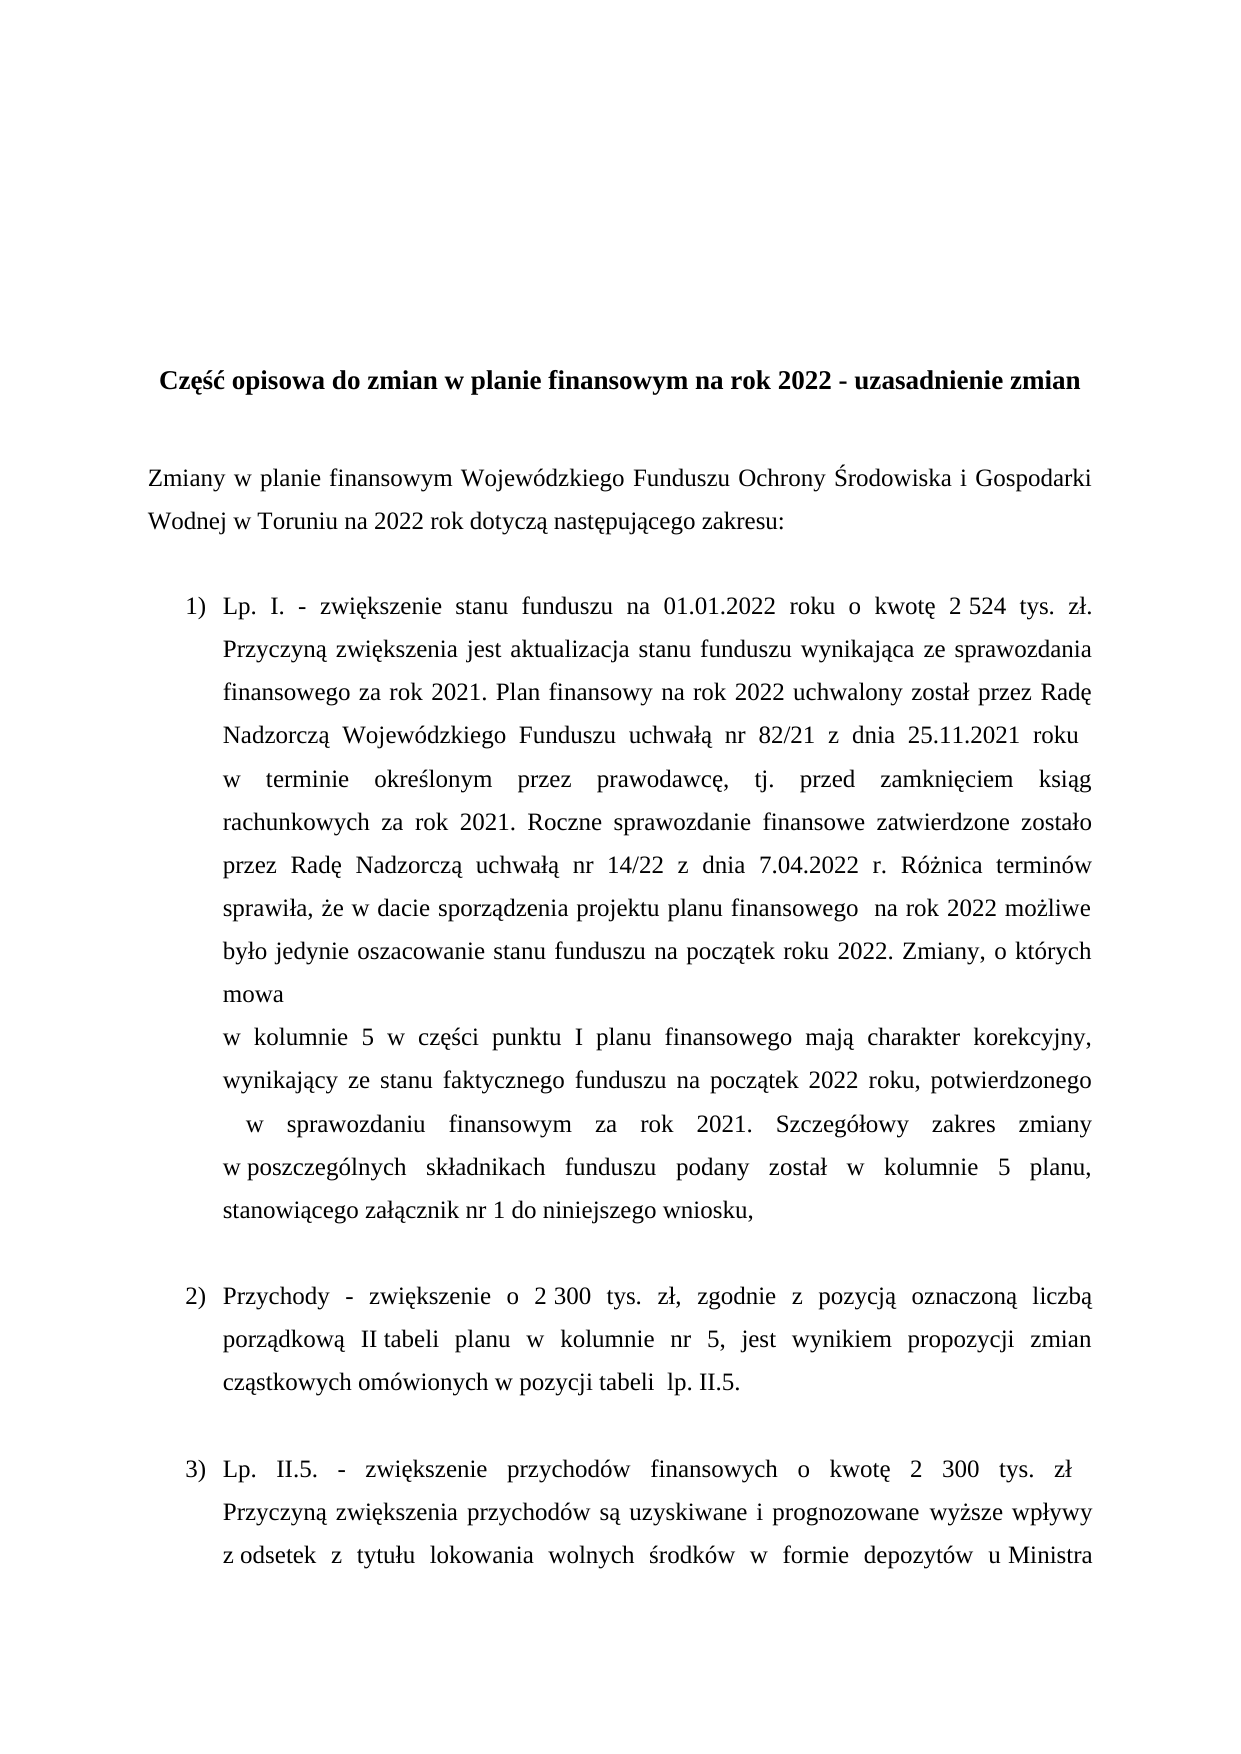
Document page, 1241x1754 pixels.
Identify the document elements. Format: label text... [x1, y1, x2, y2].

list Lp. I. - zwiększenie stanu funduszu na 01.01.2022 roku o kwotę 2 524 tys. zł. Przyczyną zwiększenia jest aktualizacja stanu funduszu wynikająca ze sprawozdania finansowego za rok 2021. Plan finansowy na rok 2022 uchwalony został przez Radę Nadzorczą Wojewódzkiego Funduszu uchwałą nr 82/21 z dnia 25.11.2021 roku w terminie określonym przez prawodawcę, tj. przed zamknięciem ksiąg rachunkowych za rok 2021. Roczne sprawozdanie finansowe zatwierdzone zostało przez Radę Nadzorczą uchwałą nr 14/22 z dnia 7.04.2022 r. Różnica terminów sprawiła, że w dacie sporządzenia projektu planu finansowego na rok 2022 możliwe było jedynie oszacowanie stanu funduszu na początek roku 2022. Zmiany, o których mowa w kolumnie 5 w części punktu I planu finansowego mają charakter korekcyjny, wynikający ze stanu faktycznego funduszu na początek 2022 roku, potwierdzonego w sprawozdaniu finansowym za rok 2021. Szczegółowy zakres zmiany w poszczególnych składnikach funduszu podany został w kolumnie 5 planu, stanowiącego załącznik nr 1 do niniejszego wniosku, [185, 591, 1093, 1224]
text Zmiany w planie finansowym Wojewódzkiego Funduszu Ochrony Środowiska i Gospodarki Wodnej w Toruniu na 2022 rok dotyczą następującego zakresu: [148, 463, 1093, 534]
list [185, 1454, 1093, 1569]
list Przychody - zwiększenie o 2 300 tys. zł, zgodnie z pozycją oznaczoną liczbą porządkową II tabeli planu w kolumnie nr 5, jest wynikiem propozycji zmian cząstkowych omówionych w pozycji tabeli lp. II.5. [185, 1281, 1093, 1396]
text Część opisowa do zmian w planie finansowym na rok 2022 - uzasadnienie zmian [148, 364, 1093, 396]
